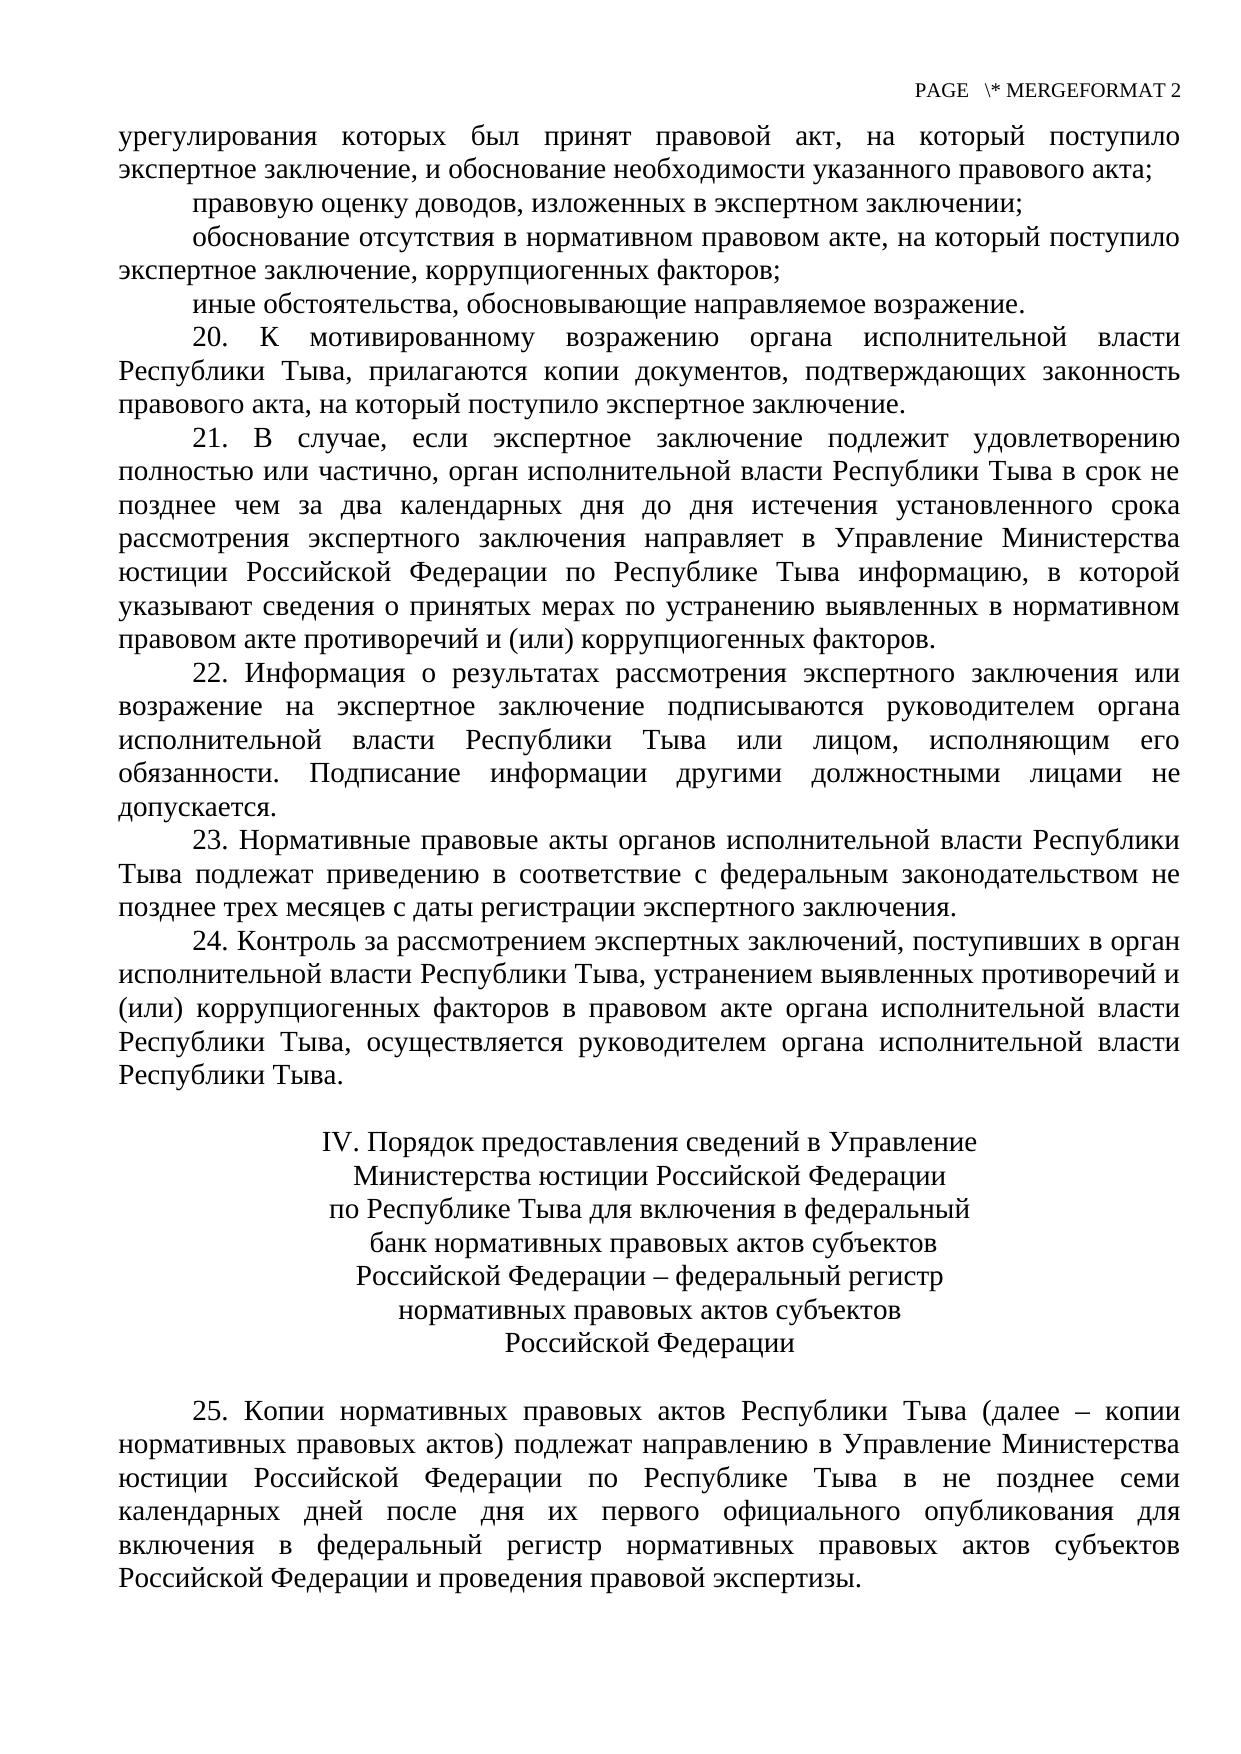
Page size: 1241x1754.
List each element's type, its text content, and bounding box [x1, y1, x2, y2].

text 21. В случае, если экспертное заключение подлежит удовлетворению полностью или частично, орган исполнительной власти Республики Тыва в срок не позднее чем за два календарных дня до дня истечения установленного срока рассмотрения экспертного заключения направляет в Управление Министерства юстиции Российской Федерации по Республике Тыва информацию, в которой указывают сведения о принятых мерах по устранению выявленных в нормативном правовом акте противоречий и (или) коррупциогенных факторов. [118, 420, 1181, 655]
text IV. Порядок предоставления сведений в Управление [118, 1124, 1181, 1158]
text по Республике Тыва для включения в федеральный [118, 1191, 1181, 1225]
text банк нормативных правовых актов субъектов [118, 1225, 1181, 1258]
text 20. К мотивированному возражению органа исполнительной власти Республики Тыва, прилагаются копии документов, подтверждающих законность правового акта, на который поступило экспертное заключение. [118, 319, 1181, 420]
text 22. Информация о результатах рассмотрения экспертного заключения или возражение на экспертное заключение подписываются руководителем органа исполнительной власти Республики Тыва или лицом, исполняющим его обязанности. Подписание информации другими должностными лицами не допускается. [118, 655, 1181, 822]
text нормативных правовых актов субъектов [118, 1292, 1181, 1326]
text Министерства юстиции Российской Федерации [118, 1158, 1181, 1191]
text 25. Копии нормативных правовых актов Республики Тыва (далее – копии нормативных правовых актов) подлежат направлению в Управление Министерства юстиции Российской Федерации по Республике Тыва в не позднее семи календарных дней после дня их первого официального опубликования для включения в федеральный регистр нормативных правовых актов субъектов Российской Федерации и проведения правовой экспертизы. [118, 1393, 1181, 1594]
text 23. Нормативные правовые акты органов исполнительной власти Республики Тыва подлежат приведению в соответствие с федеральным законодательством не позднее трех месяцев с даты регистрации экспертного заключения. [118, 822, 1181, 923]
text иные обстоятельства, обосновывающие направляемое возражение. [118, 286, 1181, 319]
text Российской Федерации – федеральный регистр [118, 1258, 1181, 1292]
text 24. Контроль за рассмотрением экспертных заключений, поступивших в орган исполнительной власти Республики Тыва, устранением выявленных противоречий и (или) коррупциогенных факторов в правовом акте органа исполнительной власти Республики Тыва, осуществляется руководителем органа исполнительной власти Республики Тыва. [118, 923, 1181, 1091]
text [118, 118, 1181, 185]
text Российской Федерации [118, 1326, 1181, 1359]
text обоснование отсутствия в нормативном правовом акте, на который поступило экспертное заключение, коррупциогенных факторов; [118, 219, 1181, 286]
text правовую оценку доводов, изложенных в экспертном заключении; [118, 185, 1181, 219]
